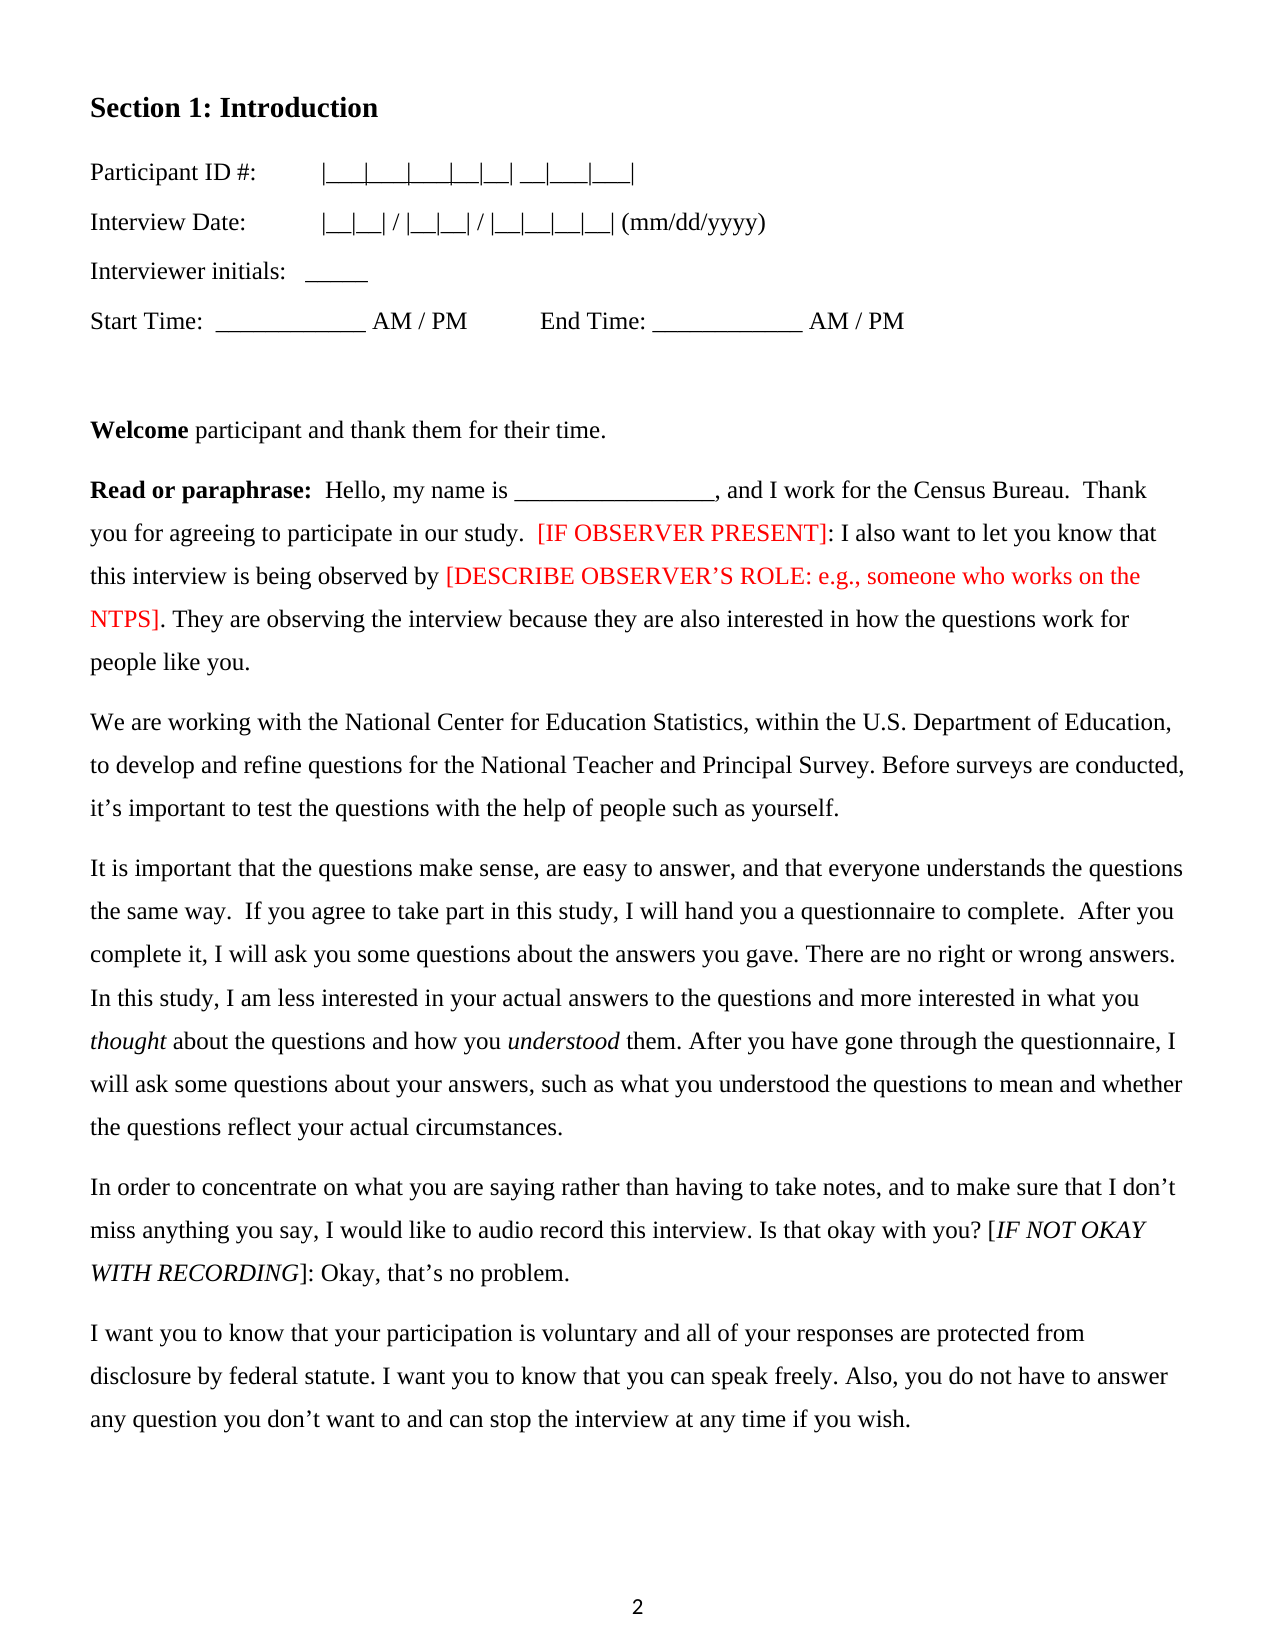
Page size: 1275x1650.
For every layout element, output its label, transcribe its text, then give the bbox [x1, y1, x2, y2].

text In order to concentrate on what you are saying rather than having to take notes, and to make sure that I don’t miss anything you say, I would like to audio record this interview. Is that okay with you? [IF NOT OKAY WITH RECORDING]: Okay, that’s no problem. [90, 1172, 1185, 1287]
text Section 1: Introduction [90, 90, 1185, 123]
text It is important that the questions make sense, are easy to answer, and that everyone understands the questions the same way. If you agree to take part in this study, I will hand you a questionnaire to complete. After you complete it, I will ask you some questions about the answers you gave. There are no right or wrong answers. In this study, I am less interested in your actual answers to the questions and more interested in what you thought about the questions and how you understood them. After you have gone through the questionnaire, I will ask some questions about your answers, such as what you understood the questions to mean and whether the questions reflect your actual circumstances. [90, 853, 1185, 1141]
text Start Time: ____________ AM / PM End Time: ____________ AM / PM [90, 306, 1185, 334]
text Read or paraphrase: Hello, my name is ________________, and I work for the Census Bureau. Thank you for agreeing to participate in our study. [IF OBSERVER PRESENT]: I also want to let you know that this interview is being observed by [DESCRIBE OBSERVER’S ROLE: e.g., someone who works on the NTPS]. They are observing the interview because they are also interested in how the questions work for people like you. [90, 475, 1185, 676]
text Participant ID #: |___|___|___|__|__| __|___|___| [90, 157, 1185, 186]
text We are working with the National Center for Education Statistics, within the U.S. Department of Education, to develop and refine questions for the National Teacher and Principal Survey. Before surveys are conducted, it’s important to test the questions with the help of people such as yourself. [90, 707, 1185, 822]
text Interview Date: |__|__| / |__|__| / |__|__|__|__| (mm/dd/yyyy) [90, 207, 1185, 235]
text Welcome participant and thank them for their time. [90, 415, 1185, 444]
text Interviewer initials: _____ [90, 256, 1185, 285]
text I want you to know that your participation is voluntary and all of your responses are protected from disclosure by federal statute. I want you to know that you can speak freely. Also, you do not have to answer any question you don’t want to and can stop the interview at any time if you wish. [90, 1318, 1185, 1433]
